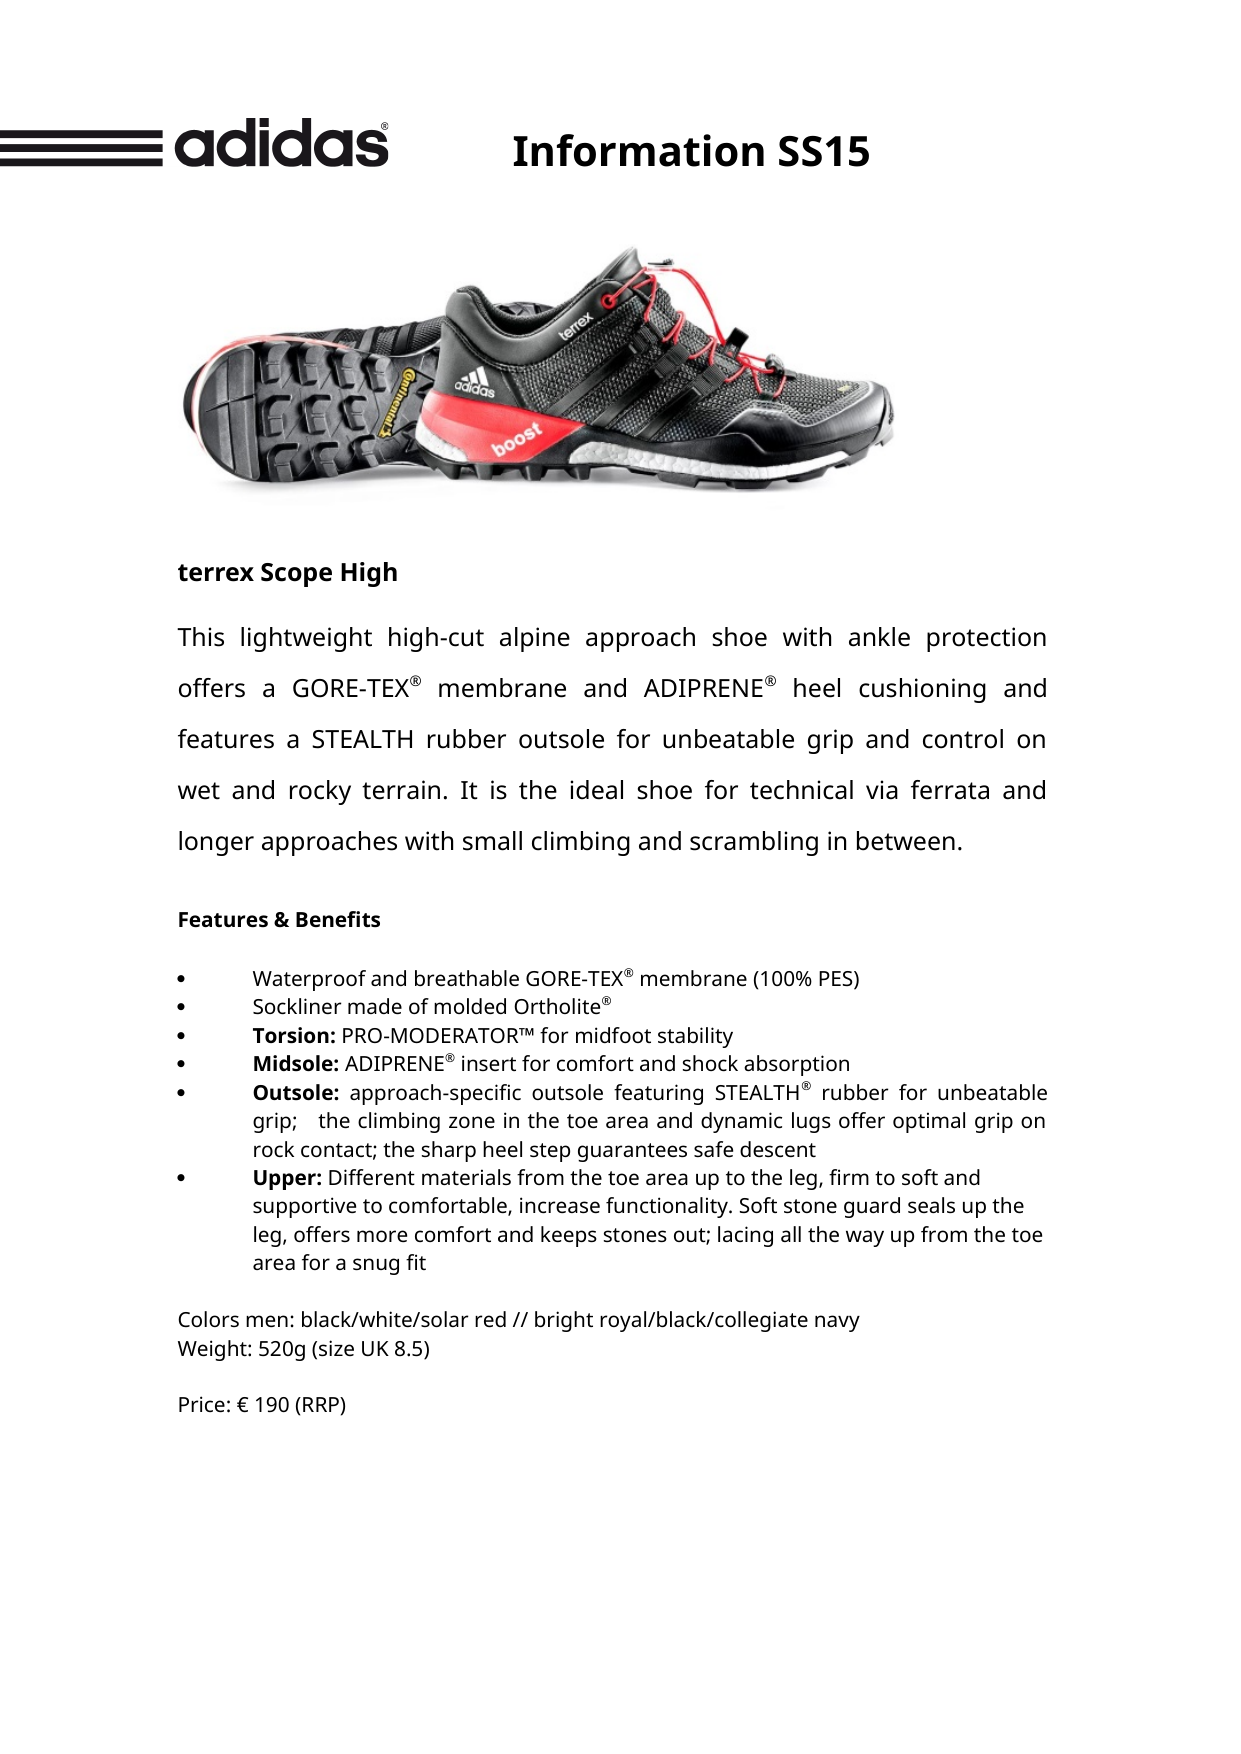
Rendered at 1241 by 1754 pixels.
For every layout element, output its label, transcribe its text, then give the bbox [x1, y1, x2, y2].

list Torsion: PRO-MODERATOR™ for midfoot stability [177, 1021, 1048, 1049]
text Price: € 190 (RRP) [177, 1391, 1048, 1419]
text Colors men: black/white/solar red // bright royal/black/collegiate navy [177, 1305, 1048, 1334]
list Waterproof and breathable GORE-TEX® membrane (100% PES) [177, 964, 1048, 992]
text terrex Scope High [177, 555, 1048, 589]
list Midsole: ADIPRENE® insert for comfort and shock absorption [177, 1049, 1048, 1078]
picture [177, 224, 907, 521]
list Upper: Different materials from the toe area up to the leg, firm to soft and supportive to comfortable, increase functionality. Soft stone guard seals up the leg, offers more comfort and keeps stones out; lacing all the way up from the toe area for a snug fit [177, 1163, 1048, 1277]
text Features & Benefits [177, 905, 1048, 933]
text This lightweight high-cut alpine approach shoe with ankle protection offers a GORE-TEX® membrane and ADIPRENE® heel cushioning and features a STEALTH rubber outsole for unbeatable grip and control on wet and rocky terrain. It is the ideal shoe for technical via ferrata and longer approaches with small climbing and scrambling in between. [177, 619, 1048, 858]
picture [0, 118, 389, 167]
list Outsole: approach-specific outsole featuring STEALTH® rubber for unbeatable grip; the climbing zone in the toe area and dynamic lugs offer optimal grip on rock contact; the sharp heel step guarantees safe descent [177, 1078, 1048, 1163]
text Weight: 520g (size UK 8.5) [177, 1334, 1048, 1362]
list Sockliner made of molded Ortholite® [177, 992, 1048, 1021]
